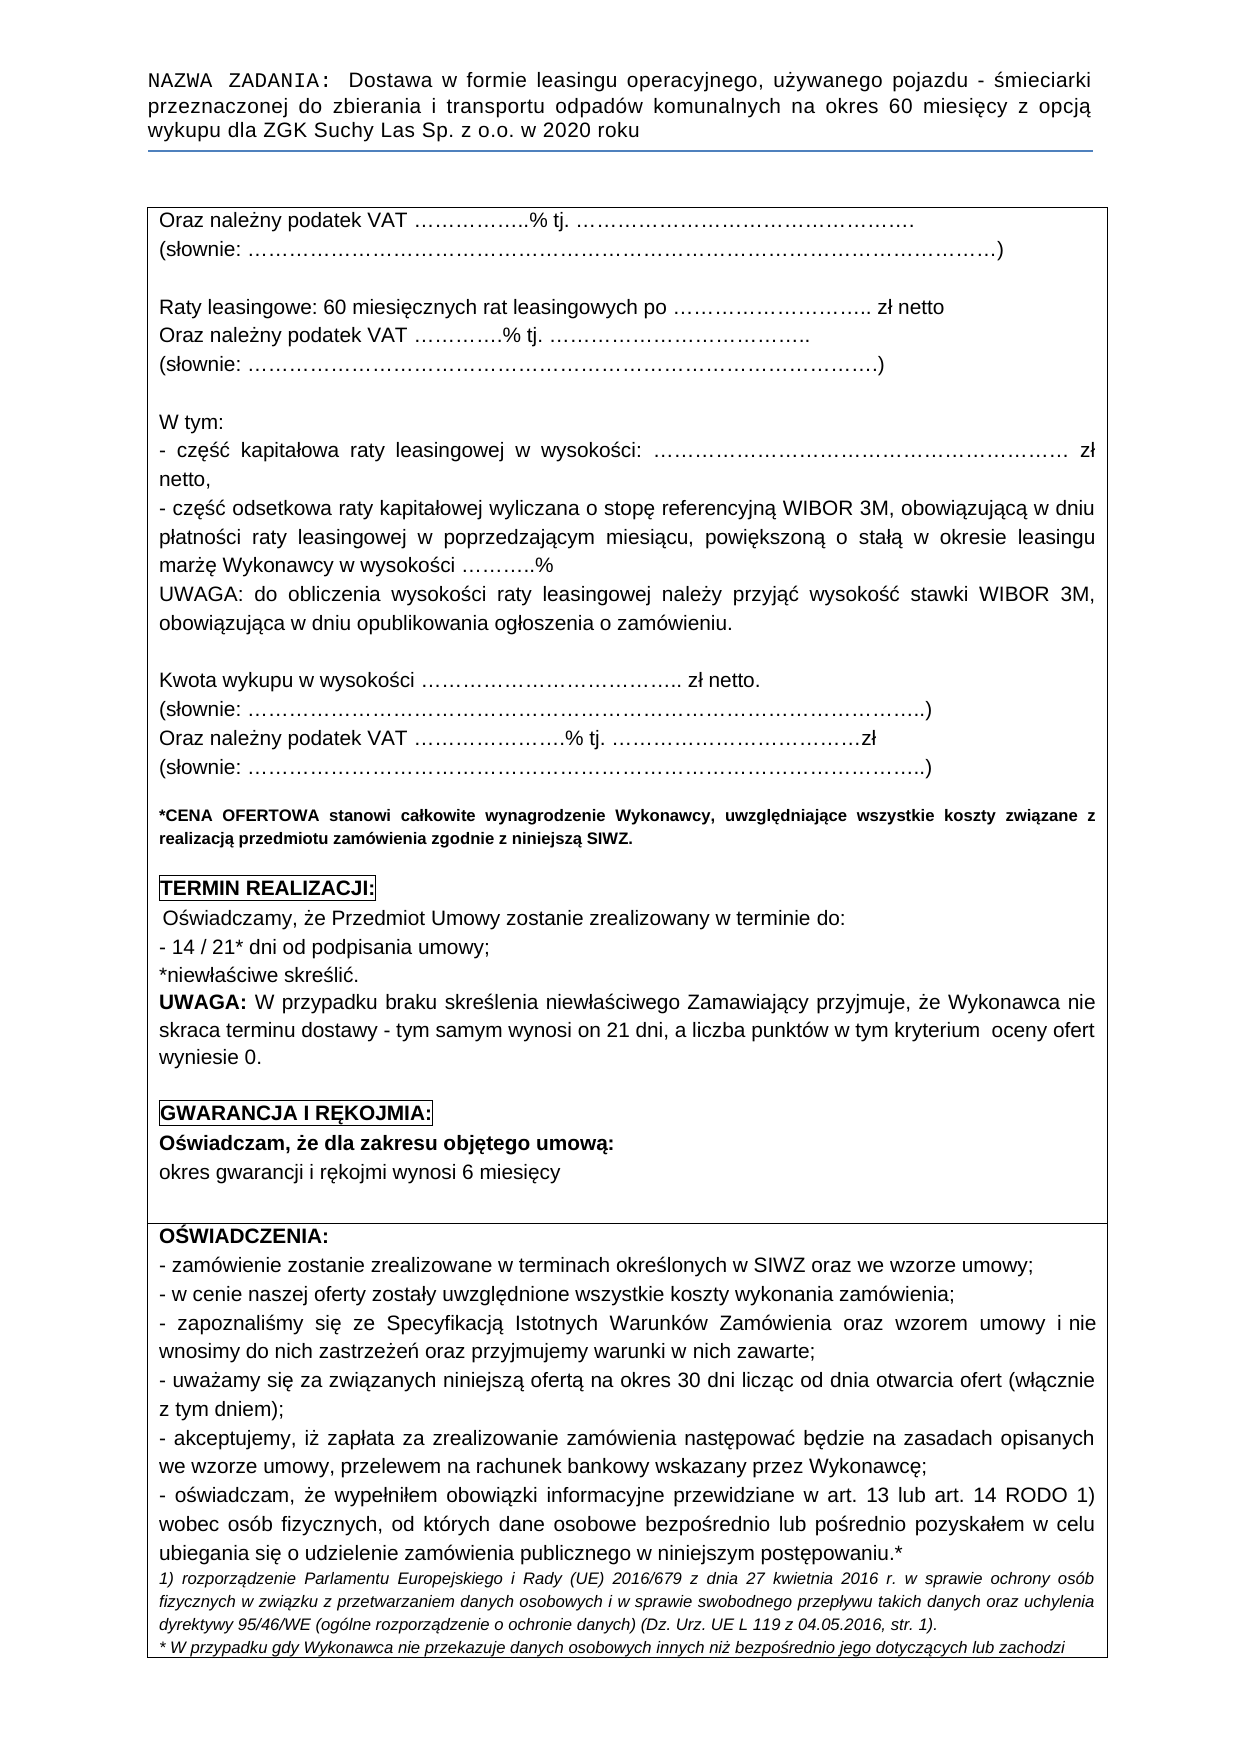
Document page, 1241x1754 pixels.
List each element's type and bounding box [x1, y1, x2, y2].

table_cell [148, 208, 1107, 1223]
table_cell [148, 1224, 1107, 1657]
